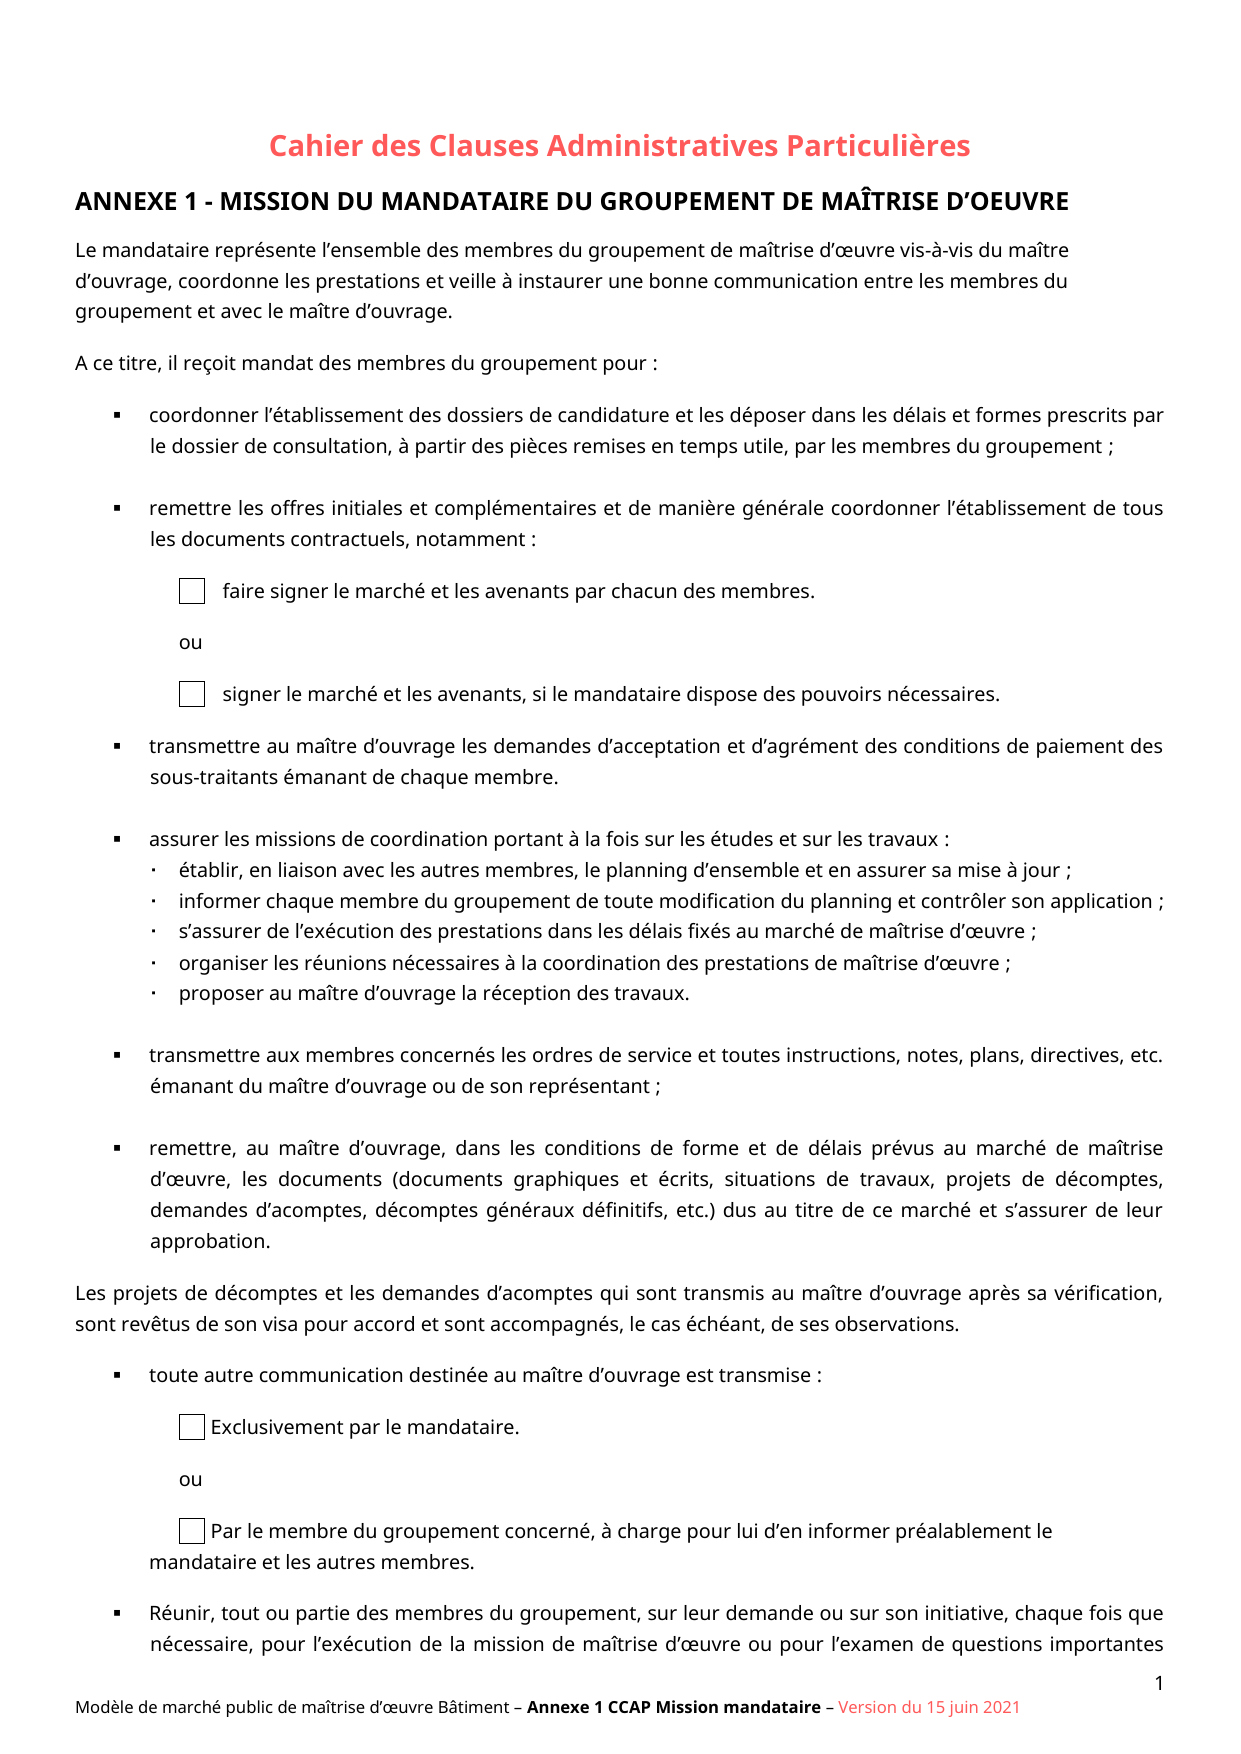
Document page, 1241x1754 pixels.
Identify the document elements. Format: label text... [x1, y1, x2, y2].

list transmettre aux membres concernés les ordres de service et toutes instructions, notes, plans, directives, etc. émanant du maître d’ouvrage ou de son représentant ; [112, 1042, 1165, 1099]
list remettre, au maître d’ouvrage, dans les conditions de forme et de délais prévus au marché de maîtrise d’œuvre, les documents (documents graphiques et écrits, situations de travaux, projets de décomptes, demandes d’acomptes, décomptes généraux définitifs, etc.) dus au titre de ce marché et s’assurer de leur approbation. [112, 1134, 1165, 1254]
subtitle Cahier des Clauses Administratives Particulières [75, 125, 1165, 165]
list établir, en liaison avec les autres membres, le planning d’ensemble et en assurer sa mise à jour ; [149, 856, 1165, 883]
text faire signer le marché et les avenants par chacun des membres. [75, 577, 1165, 604]
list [112, 1600, 1165, 1658]
text ou [75, 629, 1165, 656]
list coordonner l’établissement des dossiers de candidature et les déposer dans les délais et formes prescrits par le dossier de consultation, à partir des pièces remises en temps utile, par les membres du groupement ; [112, 401, 1165, 459]
text Les projets de décomptes et les demandes d’acomptes qui sont transmis au maître d’ouvrage après sa vérification, sont revêtus de son visa pour accord et sont accompagnés, le cas échéant, de ses observations. [75, 1279, 1165, 1337]
list organiser les réunions nécessaires à la coordination des prestations de maîtrise d’œuvre ; [149, 949, 1165, 976]
text Le mandataire représente l’ensemble des membres du groupement de maîtrise d’œuvre vis-à-vis du maître d’ouvrage, coordonne les prestations et veille à instaurer une bonne communication entre les membres du groupement et avec le maître d’ouvrage. [75, 236, 1165, 325]
list toute autre communication destinée au maître d’ouvrage est transmise : [112, 1362, 1165, 1389]
text signer le marché et les avenants, si le mandataire dispose des pouvoirs nécessaires. [75, 680, 1165, 707]
subtitle ANNEXE 1 - Mission du mandataire du groupement de maîtrise d’oeuvre [75, 183, 1165, 217]
text ou [75, 1465, 1165, 1492]
list s’assurer de l’exécution des prestations dans les délais fixés au marché de maîtrise d’œuvre ; [149, 918, 1165, 945]
list proposer au maître d’ouvrage la réception des travaux. [149, 980, 1165, 1007]
list remettre les offres initiales et complémentaires et de manière générale coordonner l’établissement de tous les documents contractuels, notamment : [112, 494, 1165, 552]
text A ce titre, il reçoit mandat des membres du groupement pour : [75, 349, 1165, 377]
list informer chaque membre du groupement de toute modification du planning et contrôler son application ; [149, 887, 1165, 914]
text Par le membre du groupement concerné, à charge pour lui d’en informer préalablement le mandataire et les autres membres. [75, 1517, 1165, 1575]
list transmettre au maître d’ouvrage les demandes d’acceptation et d’agrément des conditions de paiement des sous-traitants émanant de chaque membre. [112, 732, 1165, 790]
list assurer les missions de coordination portant à la fois sur les études et sur les travaux : [112, 825, 1165, 852]
text Exclusivement par le mandataire. [75, 1413, 1165, 1440]
